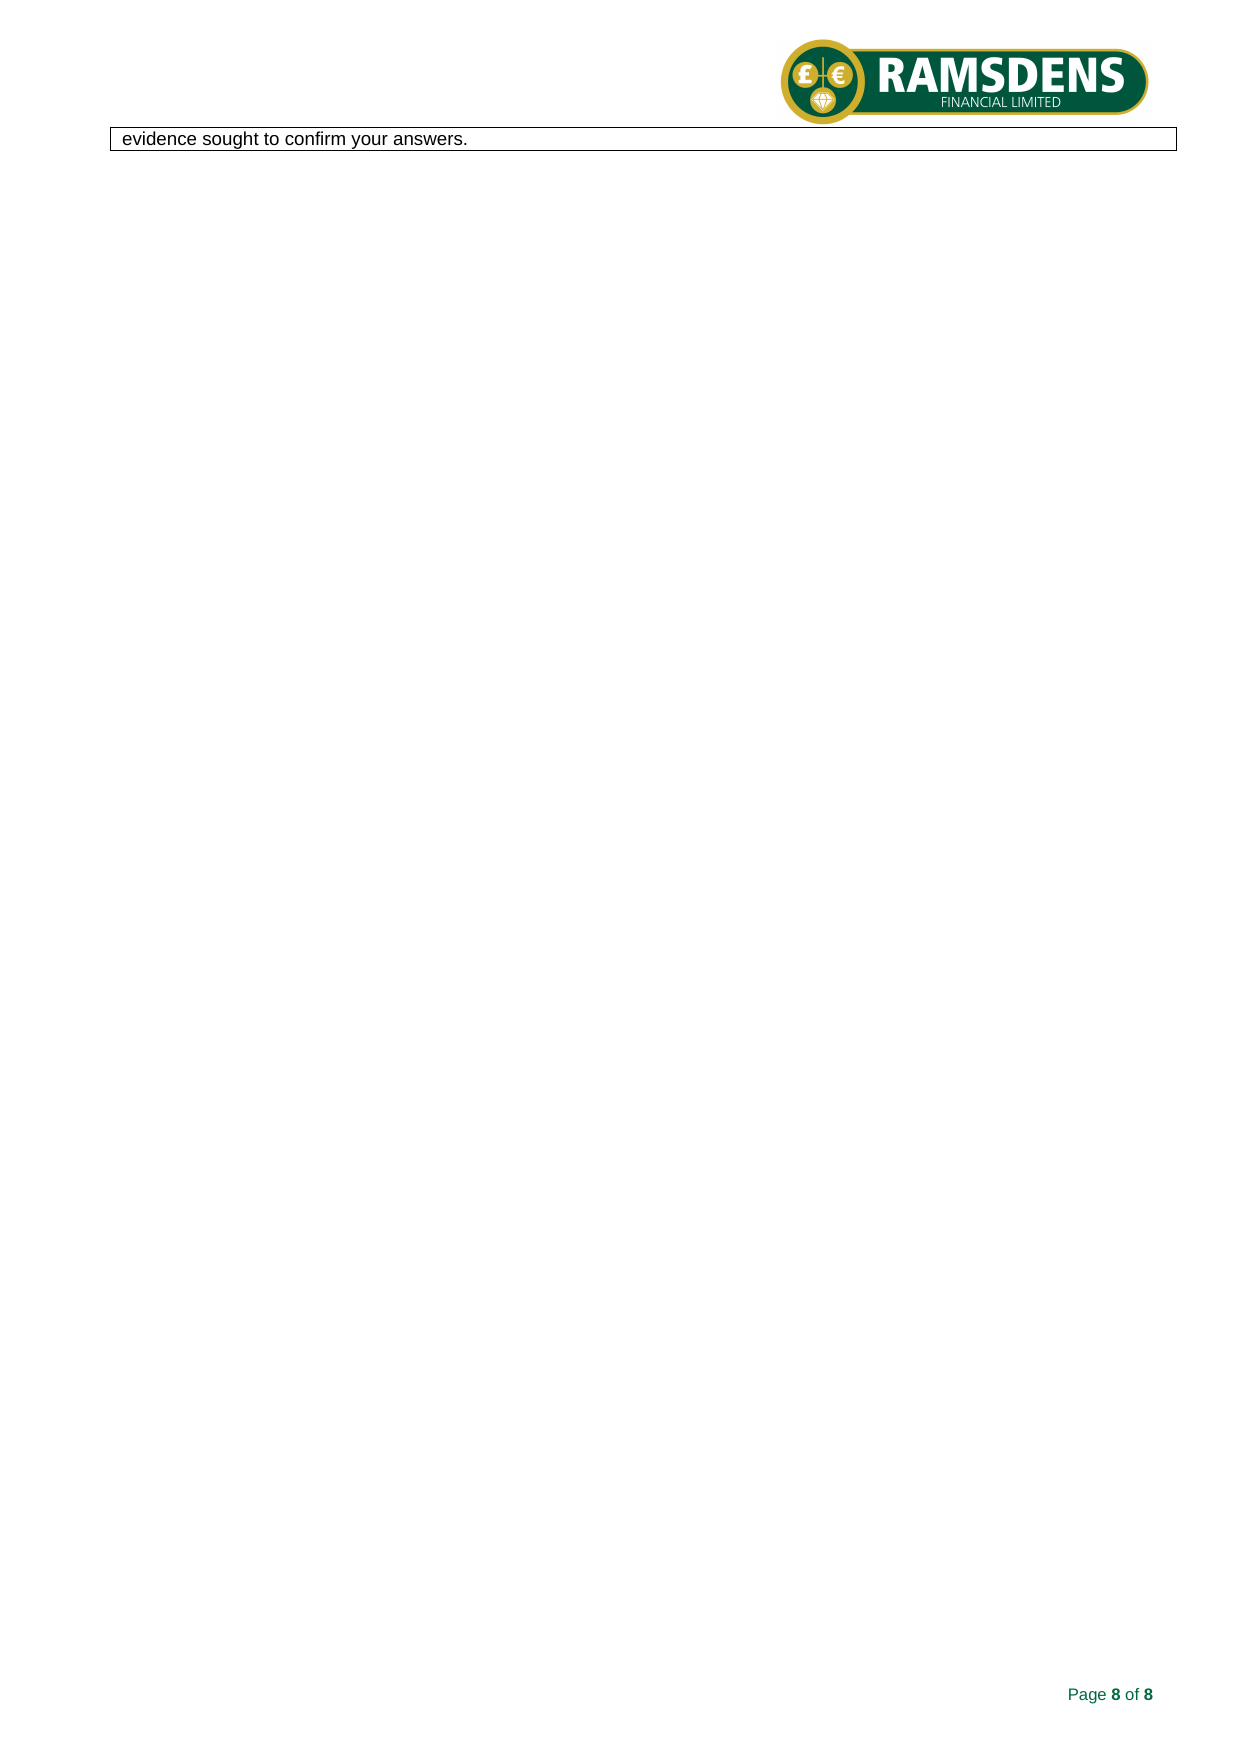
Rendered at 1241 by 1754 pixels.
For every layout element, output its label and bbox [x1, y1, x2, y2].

picture [777, 37, 1153, 127]
table_cell [111, 128, 1176, 150]
